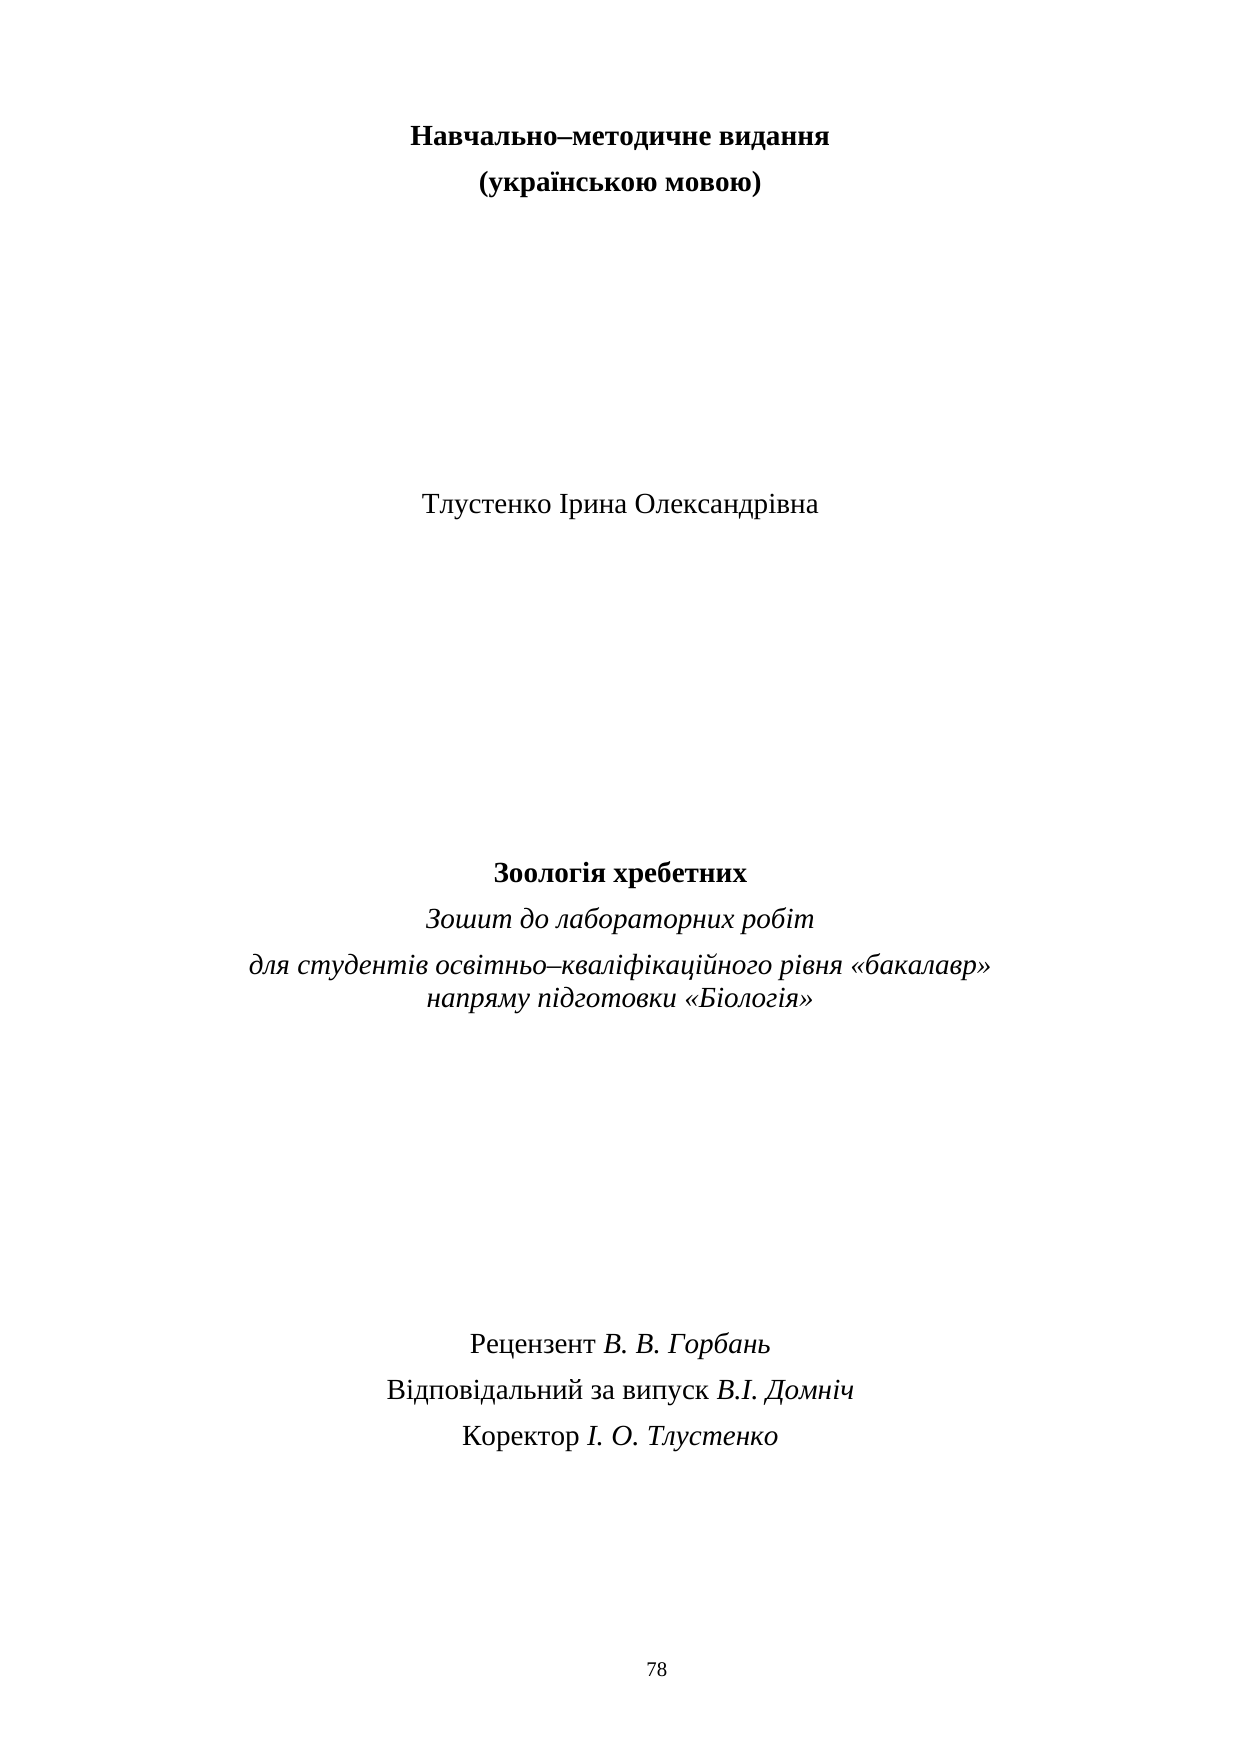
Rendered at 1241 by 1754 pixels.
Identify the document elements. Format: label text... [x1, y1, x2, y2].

text Рецензент В. В. Горбань [118, 1326, 1122, 1360]
text Навчально–методичне видання [118, 118, 1122, 152]
text Зоологія хребетних [118, 855, 1122, 888]
text Зошит до лабораторних робіт [118, 901, 1122, 934]
text Відповідальний за випуск В.І. Домніч [118, 1372, 1122, 1406]
text (українською мовою) [118, 164, 1122, 198]
text для студентів освітньо–кваліфікаційного рівня «бакалавр» напряму підготовки «Біологія» [118, 947, 1122, 1014]
text Тлустенко Ірина Олександрівна [118, 486, 1122, 520]
text Коректор І. О. Тлустенко [118, 1418, 1122, 1452]
